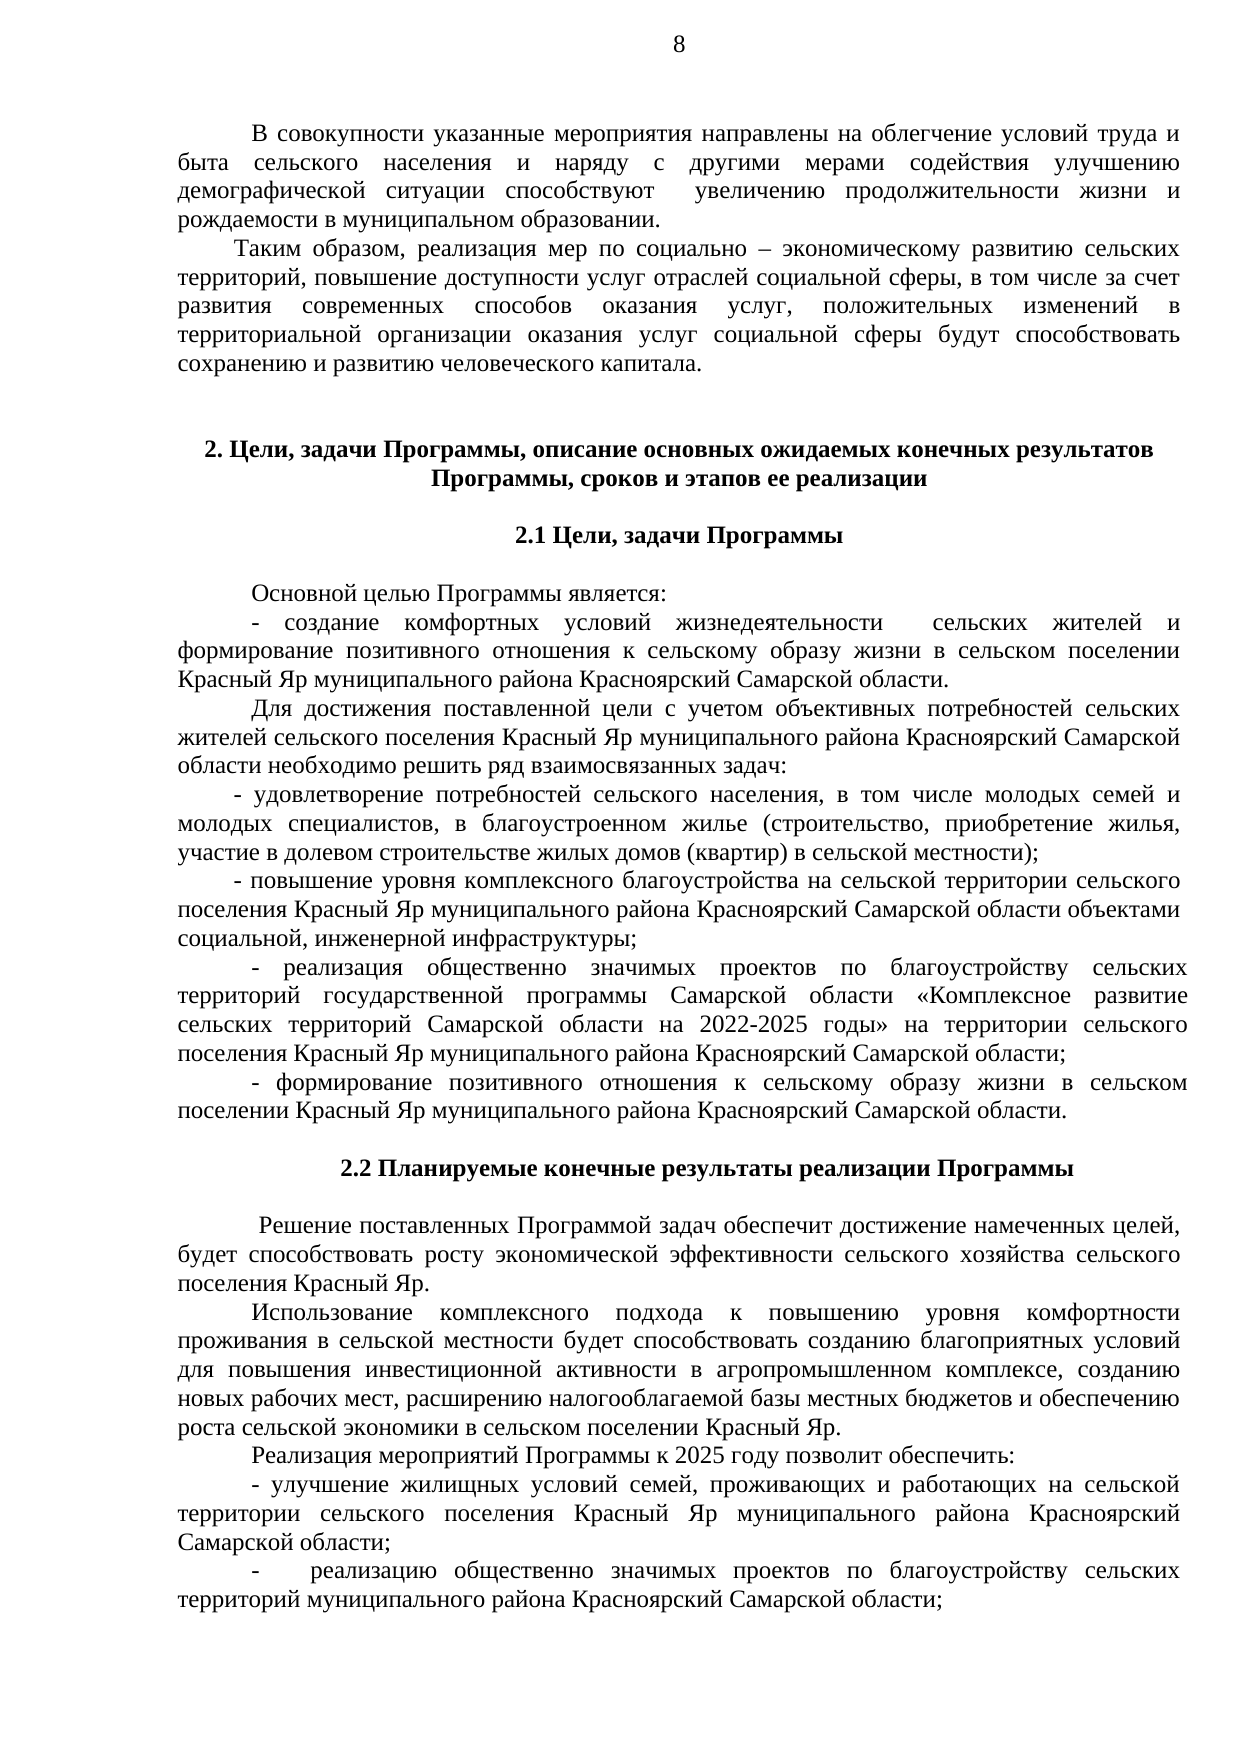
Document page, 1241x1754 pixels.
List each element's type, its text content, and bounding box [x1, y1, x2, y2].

text 2. Цели, задачи Программы, описание основных ожидаемых конечных результатов Программы, сроков и этапов ее реализации [177, 434, 1181, 492]
text - реализация общественно значимых проектов по благоустройству сельских территорий государственной программы Самарской области «Комплексное развитие сельских территорий Самарской области на 2022-2025 годы» на территории сельского поселения Красный Яр муниципального района Красноярский Самарской области; [177, 952, 1189, 1067]
text Использование комплексного подхода к повышению уровня комфортности проживания в сельской местности будет способствовать созданию благоприятных условий для повышения инвестиционной активности в агропромышленном комплексе, созданию новых рабочих мест, расширению налогооблагаемой базы местных бюджетов и обеспечению роста сельской экономики в сельском поселении Красный Яр. [177, 1297, 1181, 1441]
text 2.2 Планируемые конечные результаты реализации Программы [177, 1153, 1181, 1182]
text Реализация мероприятий Программы к 2025 году позволит обеспечить: [177, 1441, 1181, 1469]
text В совокупности указанные мероприятия направлены на облегчение условий труда и быта сельского населения и наряду с другими мерами содействия улучшению демографической ситуации способствуют увеличению продолжительности жизни и рождаемости в муниципальном образовании. [177, 118, 1181, 233]
text - реализацию общественно значимых проектов по благоустройству сельских территорий муниципального района Красноярский Самарской области; [177, 1556, 1181, 1613]
text Основной целью Программы является: [177, 578, 1181, 607]
text - повышение уровня комплексного благоустройства на сельской территории сельского поселения Красный Яр муниципального района Красноярский Самарской области объектами социальной, инженерной инфраструктуры; [177, 866, 1181, 952]
text - формирование позитивного отношения к сельскому образу жизни в сельском поселении Красный Яр муниципального района Красноярский Самарской области. [177, 1067, 1189, 1124]
text Для достижения поставленной цели с учетом объективных потребностей сельских жителей сельского поселения Красный Яр муниципального района Красноярский Самарской области необходимо решить ряд взаимосвязанных задач: [177, 693, 1181, 779]
text - создание комфортных условий жизнедеятельности сельских жителей и формирование позитивного отношения к сельскому образу жизни в сельском поселении Красный Яр муниципального района Красноярский Самарской области. [177, 607, 1181, 693]
text Решение поставленных Программой задач обеспечит достижение намеченных целей, будет способствовать росту экономической эффективности сельского хозяйства сельского поселения Красный Яр. [177, 1211, 1181, 1297]
text 2.1 Цели, задачи Программы [177, 521, 1181, 549]
text - удовлетворение потребностей сельского населения, в том числе молодых семей и молодых специалистов, в благоустроенном жилье (строительство, приобретение жилья, участие в долевом строительстве жилых домов (квартир) в сельской местности); [177, 779, 1181, 866]
text - улучшение жилищных условий семей, проживающих и работающих на сельской территории сельского поселения Красный Яр муниципального района Красноярский Самарской области; [177, 1469, 1181, 1556]
text Таким образом, реализация мер по социально – экономическому развитию сельских территорий, повышение доступности услуг отраслей социальной сферы, в том числе за счет развития современных способов оказания услуг, положительных изменений в территориальной организации оказания услуг социальной сферы будут способствовать сохранению и развитию человеческого капитала. [177, 233, 1181, 377]
